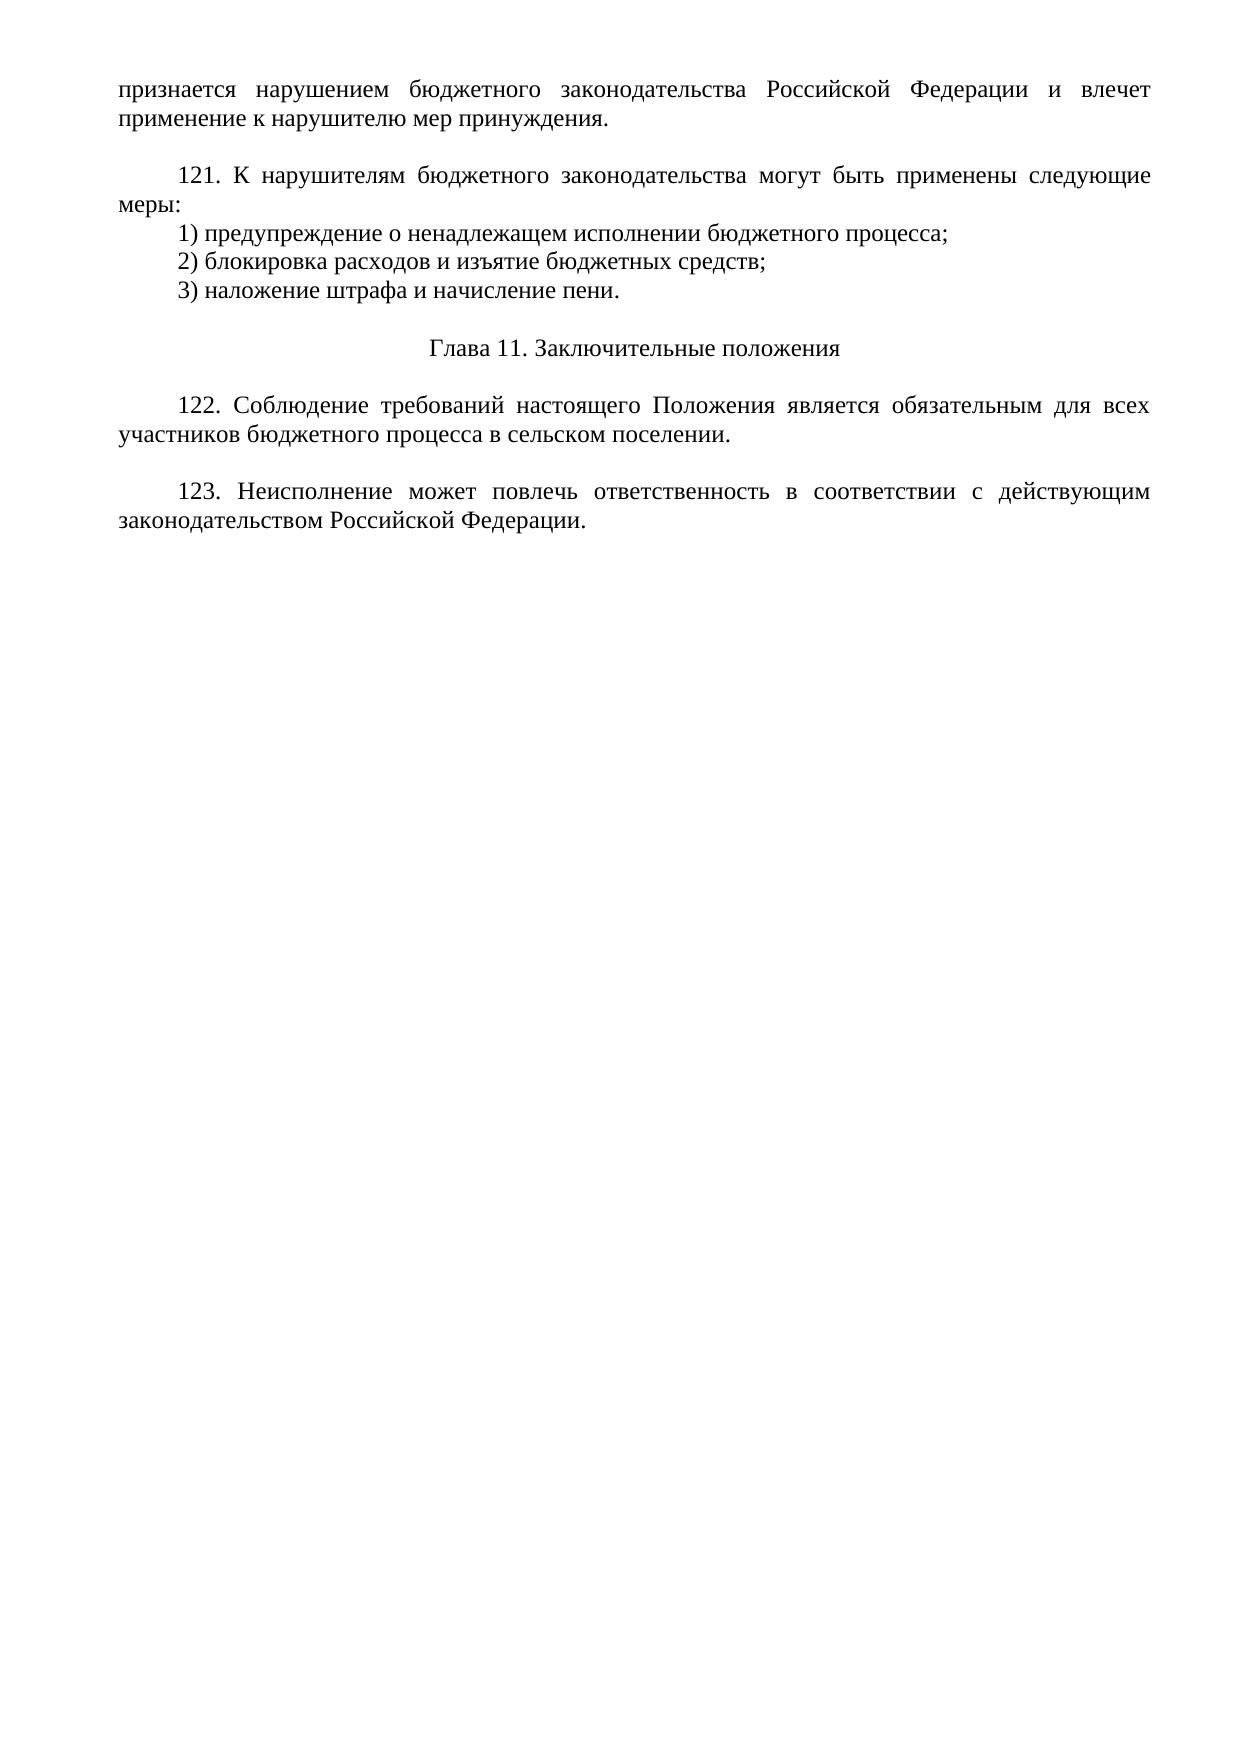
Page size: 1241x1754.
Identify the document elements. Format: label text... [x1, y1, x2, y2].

text 122. Соблюдение требований настоящего Положения является обязательным для всех участников бюджетного процесса в сельском поселении. [118, 390, 1152, 448]
text 121. К нарушителям бюджетного законодательства могут быть применены следующие меры: [118, 160, 1152, 218]
text 123. Неисполнение может повлечь ответственность в соответствии с действующим законодательством Российской Федерации. [118, 476, 1152, 534]
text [118, 74, 1152, 131]
text Глава 11. Заключительные положения [118, 333, 1152, 361]
text 3) наложение штрафа и начисление пени. [118, 275, 1152, 304]
text 1) предупреждение о ненадлежащем исполнении бюджетного процесса; [118, 218, 1152, 246]
text 2) блокировка расходов и изъятие бюджетных средств; [118, 246, 1152, 275]
